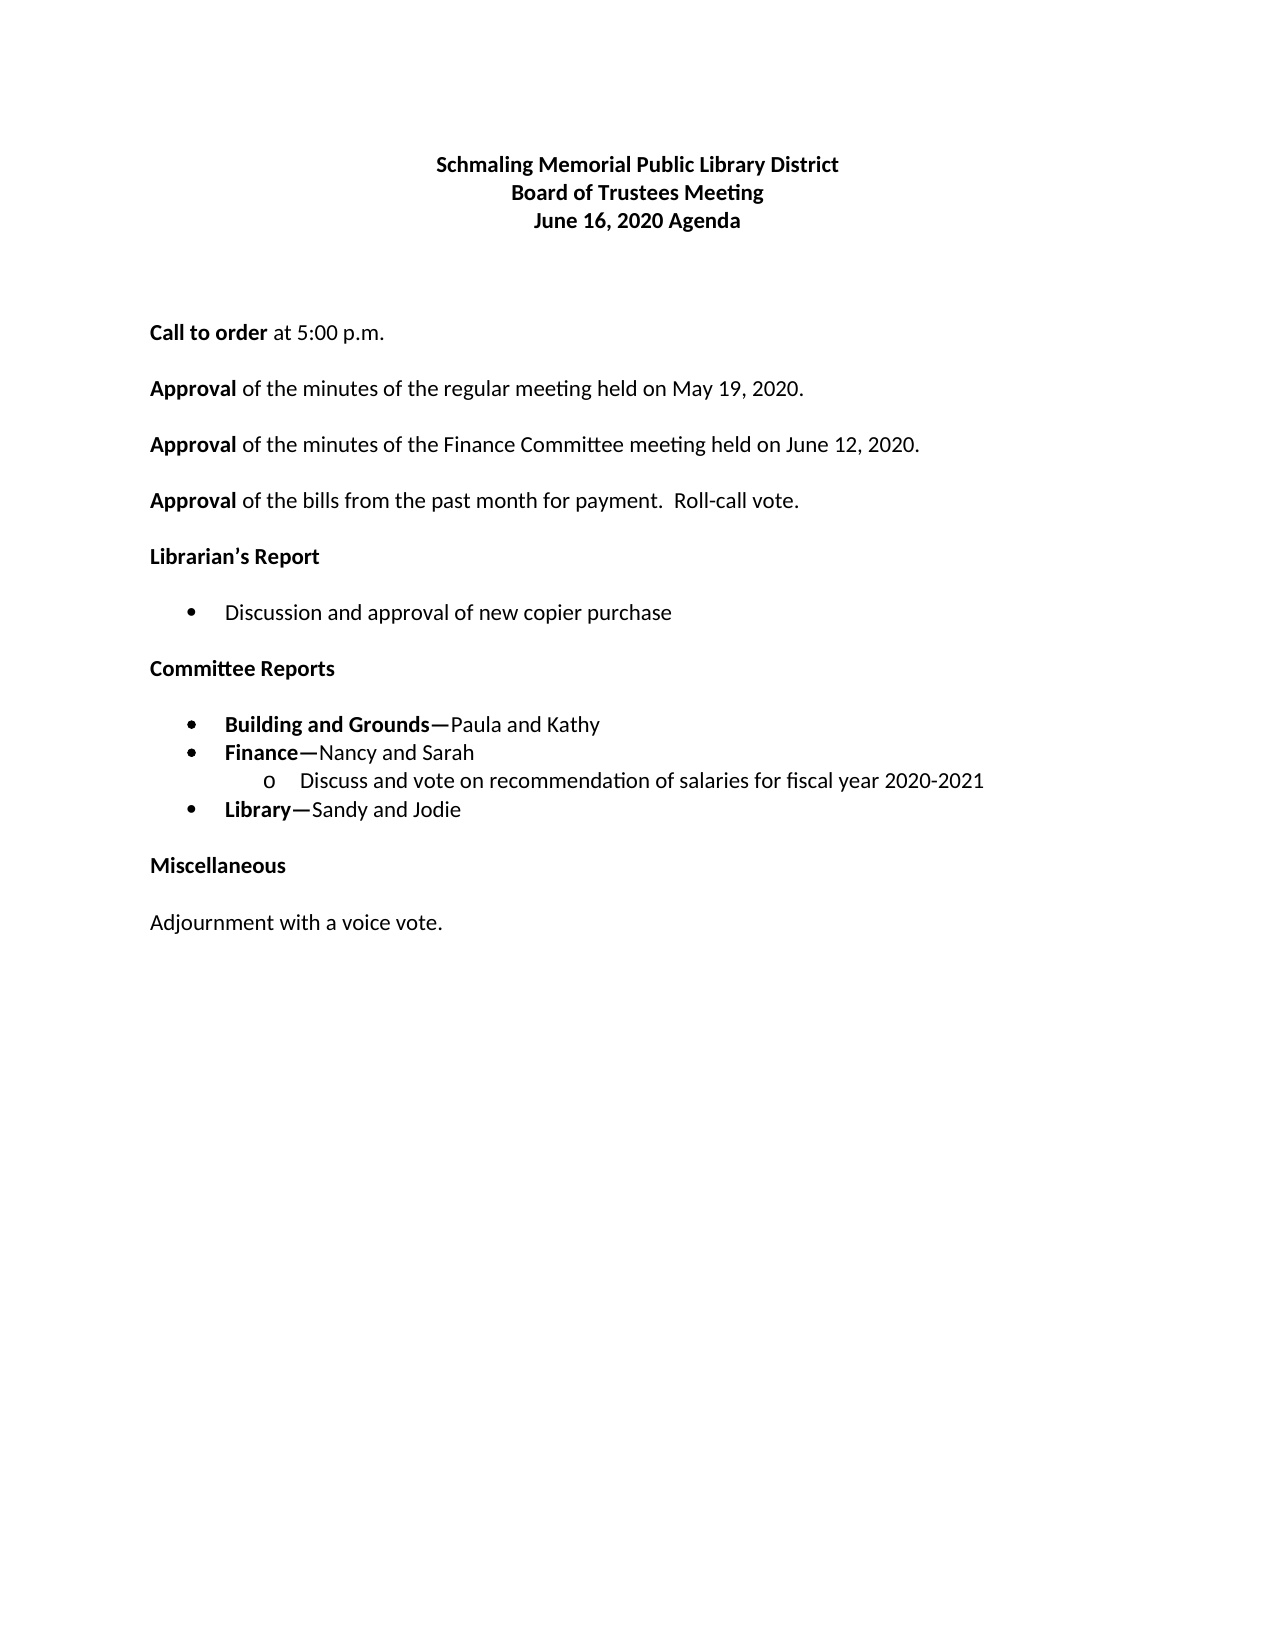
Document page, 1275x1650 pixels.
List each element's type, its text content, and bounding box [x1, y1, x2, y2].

text Adjournment with a voice vote. [150, 908, 1125, 936]
text Schmaling Memorial Public Library District [150, 150, 1125, 178]
text Board of Trustees Meeting [150, 178, 1125, 206]
list Discussion and approval of new copier purchase [187, 598, 1125, 626]
text Librarian’s Report [150, 542, 1125, 570]
list Library—Sandy and Jodie [187, 796, 1125, 824]
text Approval of the bills from the past month for payment. Roll-call vote. [150, 486, 1125, 514]
text Committee Reports [150, 654, 1125, 682]
text Call to order at 5:00 p.m. [150, 318, 1125, 346]
text June 16, 2020 Agenda [150, 206, 1125, 234]
list Finance—Nancy and Sarah [187, 738, 1125, 766]
text Approval of the minutes of the Finance Committee meeting held on June 12, 2020. [150, 430, 1125, 458]
text Miscellaneous [150, 852, 1125, 880]
list Building and Grounds—Paula and Kathy [187, 710, 1125, 738]
list Discuss and vote on recommendation of salaries for fiscal year 2020-2021 [262, 766, 1125, 796]
text Approval of the minutes of the regular meeting held on May 19, 2020. [150, 374, 1125, 402]
